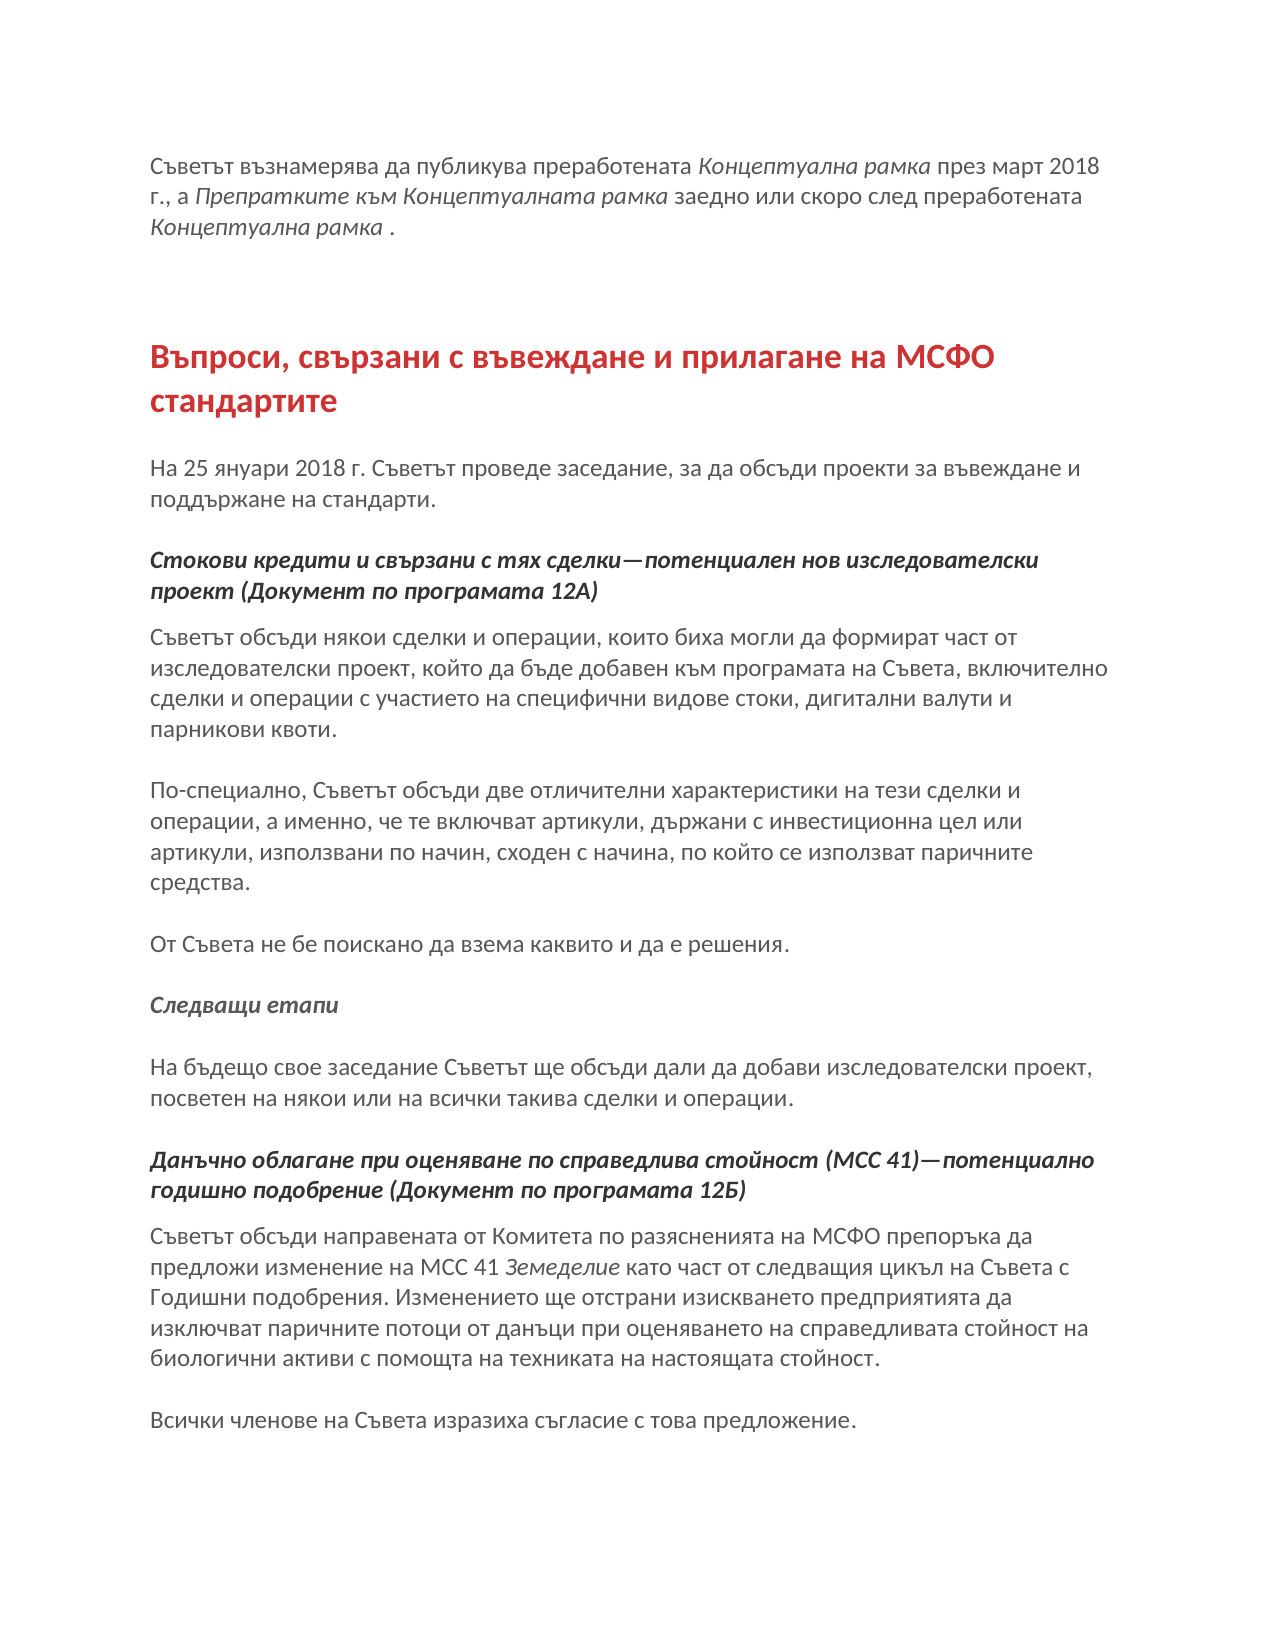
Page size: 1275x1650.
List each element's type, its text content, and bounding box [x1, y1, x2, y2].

text На бъдещо свое заседание Съветът ще обсъди дали да добави изследователски проект, посветен на някои или на всички такива сделки и операции. [150, 1051, 1125, 1112]
text По-специално, Съветът обсъди две отличителни характеристики на тези сделки и операции, а именно, че те включват артикули, държани с инвестиционна цел или артикули, използвани по начин, сходен с начина, по който се използват паричните средства. [150, 774, 1125, 897]
text Съветът възнамерява да публикува преработената Концептуална рамка през март 2018 г., а Препратките към Концептуалната рамка заедно или скоро след преработената Концептуална рамка . [150, 150, 1125, 242]
text От Съвета не бе поискано да взема каквито и да е решения. [150, 928, 1125, 958]
text Данъчно облагане при оценяване по справедлива стойност (МСС 41)—потенциално годишно подобрение (Документ по програмата 12Б) [150, 1144, 1125, 1205]
text Съветът обсъди направената от Комитета по разясненията на МСФО препоръка да предложи изменение на МСС 41 Земеделие като част от следващия цикъл на Съвета с Годишни подобрения. Изменението ще отстрани изискването предприятията да изключват паричните потоци от данъци при оценяването на справедливата стойност на биологични активи с помощта на техниката на настоящата стойност. [150, 1220, 1125, 1373]
text Съветът обсъди някои сделки и операции, които биха могли да формират част от изследователски проект, който да бъде добавен към програмата на Съвета, включително сделки и операции с участието на специфични видове стоки, дигитални валути и парникови квоти. [150, 621, 1125, 743]
text На 25 януари 2018 г. Съветът проведе заседание, за да обсъди проекти за въвеждане и поддържане на стандарти. [150, 452, 1125, 513]
text Стокови кредити и свързани с тях сделки—потенциален нов изследователски проект (Документ по програмата 12A) [150, 544, 1125, 606]
text Следващи етапи [150, 990, 1125, 1020]
text Въпроси, свързани с въвеждане и прилагане на МСФО стандартите [150, 334, 1125, 421]
text Всички членове на Съвета изразиха съгласие с това предложение. [150, 1404, 1125, 1435]
